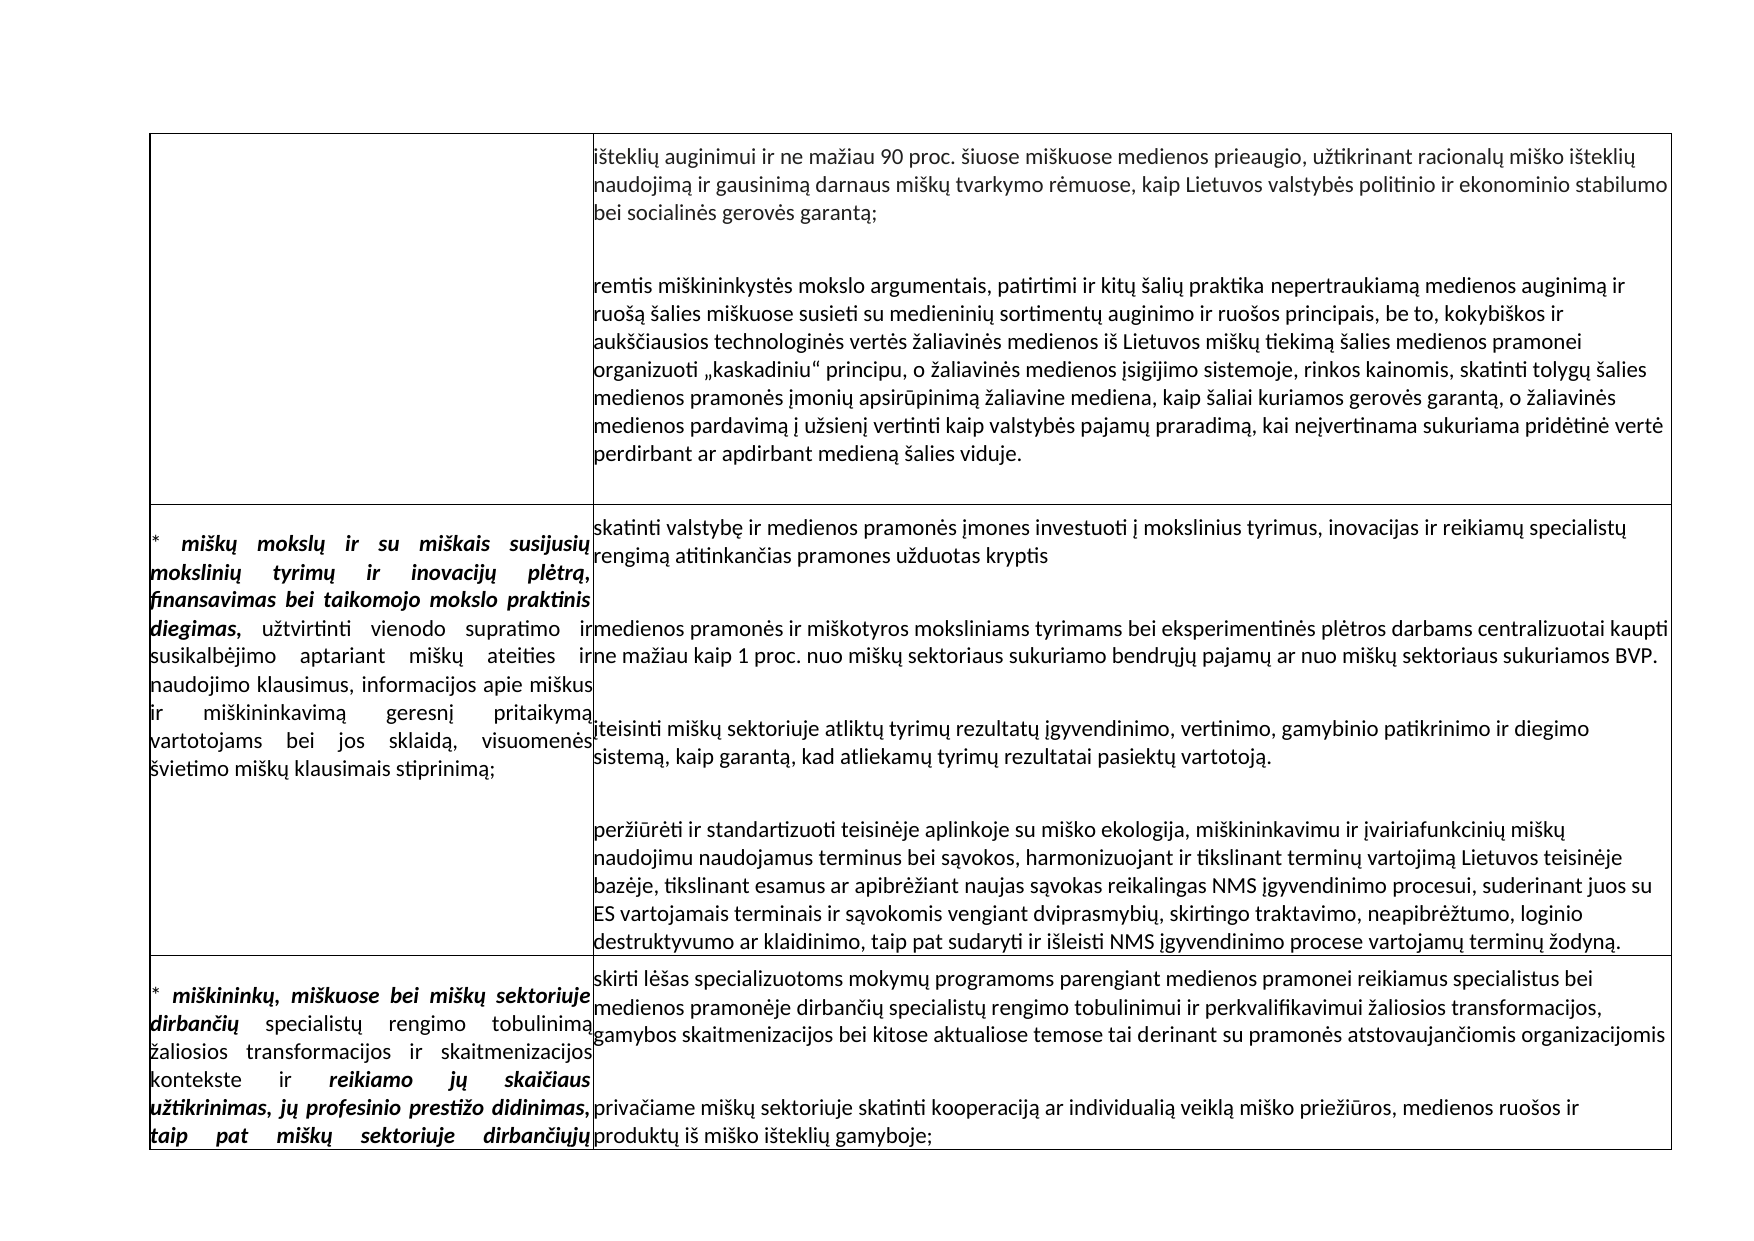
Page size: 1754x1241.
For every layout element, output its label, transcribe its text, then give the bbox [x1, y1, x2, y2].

table_cell skatinti valstybę ir medienos pramonės įmones investuoti į mokslinius tyrimus, inovacijas ir reikiamų specialistų rengimą atitinkančias pramones užduotas kryptis medienos pramonės ir miškotyros moksliniams tyrimams bei eksperimentinės plėtros darbams centralizuotai kaupti ne mažiau kaip 1 proc. nuo miškų sektoriaus sukuriamo bendrųjų pajamų ar nuo miškų sektoriaus sukuriamos BVP. įteisinti miškų sektoriuje atliktų tyrimų rezultatų įgyvendinimo, vertinimo, gamybinio patikrinimo ir diegimo sistemą, kaip garantą, kad atliekamų tyrimų rezultatai pasiektų vartotoją. peržiūrėti ir standartizuoti teisinėje aplinkoje su miško ekologija, miškininkavimu ir įvairiafunkcinių miškų naudojimu naudojamus terminus bei sąvokos, harmonizuojant ir tikslinant terminų vartojimą Lietuvos teisinėje bazėje, tikslinant esamus ar apibrėžiant naujas sąvokas reikalingas NMS įgyvendinimo procesui, suderinant juos su ES vartojamais terminais ir sąvokomis vengiant dviprasmybių, skirtingo traktavimo, neapibrėžtumo, loginio destruktyvumo ar klaidinimo, taip pat sudaryti ir išleisti NMS įgyvendinimo procese vartojamų terminų žodyną. [594, 505, 1671, 955]
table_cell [594, 134, 1671, 503]
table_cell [594, 956, 1671, 1149]
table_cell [151, 956, 593, 1149]
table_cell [151, 134, 593, 503]
table_cell * miškų mokslų ir su miškais susijusių mokslinių tyrimų ir inovacijų plėtrą, finansavimas bei taikomojo mokslo praktinis diegimas, užtvirtinti vienodo supratimo ir susikalbėjimo aptariant miškų ateities ir naudojimo klausimus, informacijos apie miškus ir miškininkavimą geresnį pritaikymą vartotojams bei jos sklaidą, visuomenės švietimo miškų klausimais stiprinimą; [151, 505, 593, 955]
